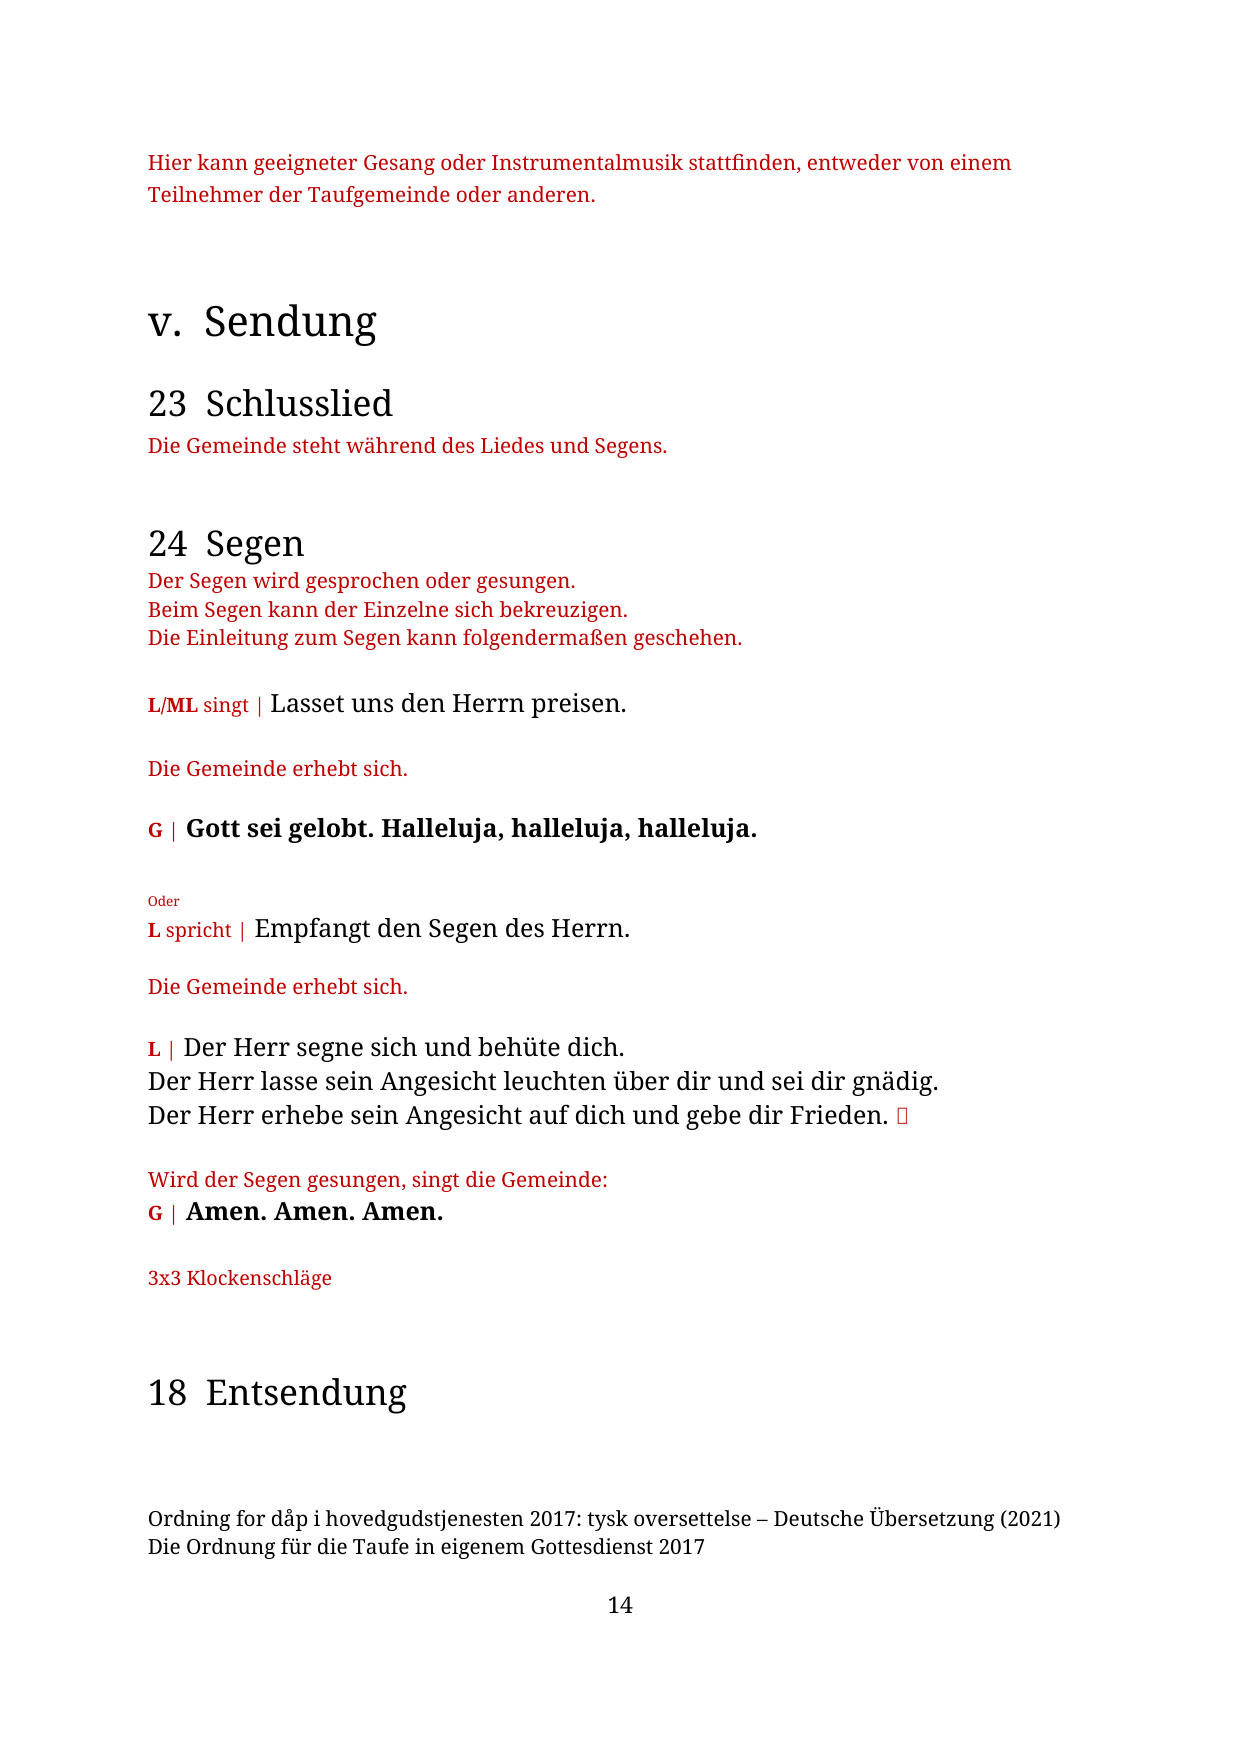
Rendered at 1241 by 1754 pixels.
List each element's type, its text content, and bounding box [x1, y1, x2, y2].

text Wird der Segen gesungen, singt die Gemeinde: [148, 1165, 1093, 1194]
text v. Sendung [148, 292, 1093, 349]
text Beim Segen kann der Einzelne sich bekreuzigen. [148, 595, 1093, 623]
text 3x3 Klockenschläge [148, 1264, 1093, 1291]
text 24 Segen [148, 518, 1093, 566]
text L/ML singt | Lasset uns den Herrn preisen. [148, 686, 1093, 720]
text Die Gemeinde erhebt sich. [148, 754, 1093, 782]
text G | Amen. Amen. Amen. [148, 1194, 1093, 1228]
text 23 Schlusslied Die Gemeinde steht während des Liedes und Segens. [148, 378, 1093, 459]
text Der Segen wird gesprochen oder gesungen. [148, 566, 1093, 595]
text 18 Entsendung [148, 1367, 1093, 1416]
text L | Der Herr segne sich und behüte dich. [148, 1029, 1093, 1063]
text Der Herr erhebe sein Angesicht auf dich und gebe dir Frieden.  [148, 1097, 1093, 1131]
text Oder [148, 892, 1093, 910]
text Die Gemeinde erhebt sich. [148, 972, 1093, 1001]
text Die Einleitung zum Segen kann folgendermaßen geschehen. [148, 623, 1093, 652]
text G | Gott sei gelobt. Halleluja, halleluja, halleluja. [148, 811, 1093, 845]
text Hier kann geeigneter Gesang oder Instrumentalmusik stattfinden, entweder von einem Teilnehmer der Taufgemeinde oder anderen. [148, 148, 1093, 209]
text L spricht | Empfangt den Segen des Herrn. [148, 910, 1093, 972]
text Der Herr lasse sein Angesicht leuchten über dir und sei dir gnädig. [148, 1063, 1093, 1097]
